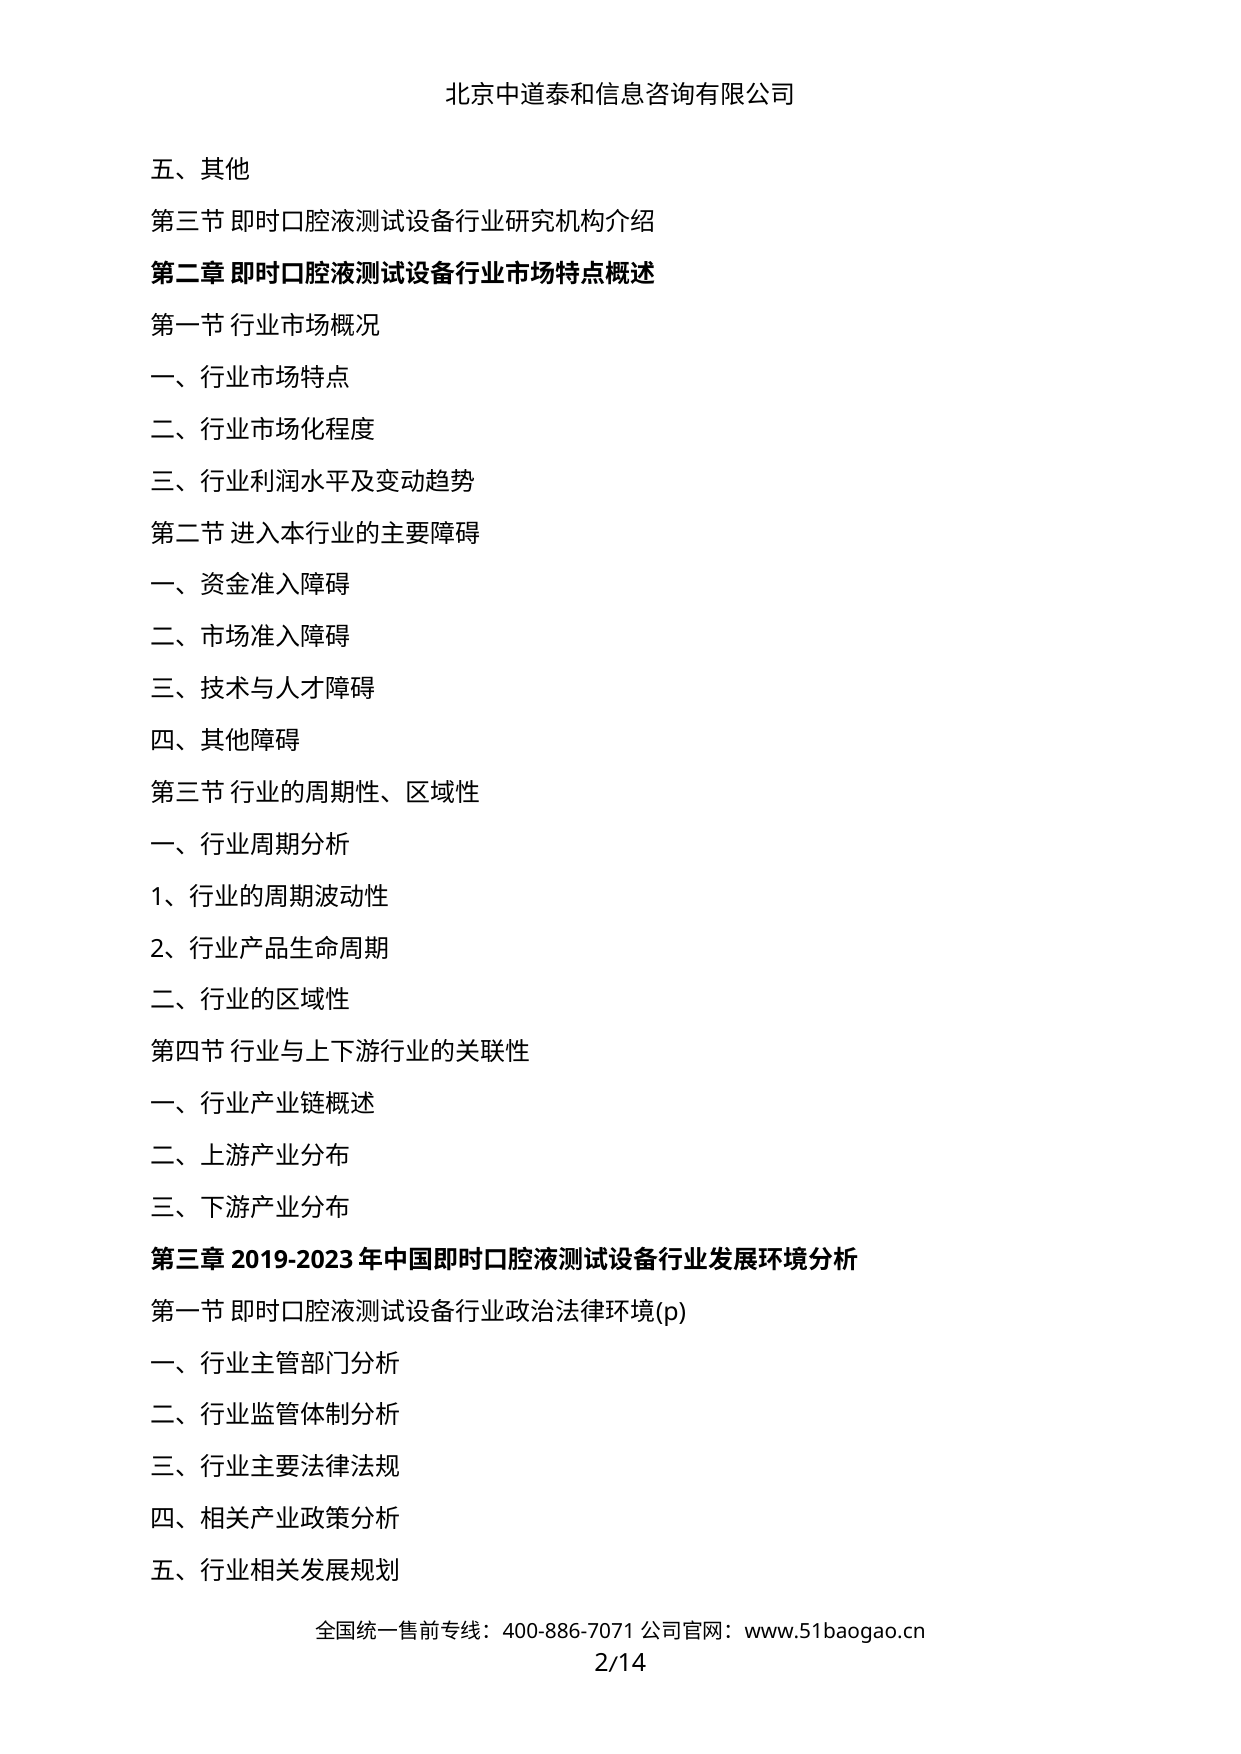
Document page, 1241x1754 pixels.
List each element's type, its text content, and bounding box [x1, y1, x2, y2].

text 二、行业监管体制分析 [150, 1395, 1090, 1431]
text 一、行业产业链概述 [150, 1084, 1090, 1120]
text 五、行业相关发展规划 [150, 1551, 1090, 1587]
text 第一节 行业市场概况 [150, 306, 1090, 342]
text 一、行业主管部门分析 [150, 1343, 1090, 1379]
text 第三节 即时口腔液测试设备行业研究机构介绍 [150, 202, 1090, 238]
text 五、其他 [150, 150, 1090, 186]
text 第二章 即时口腔液测试设备行业市场特点概述 [150, 254, 1090, 290]
text 二、行业市场化程度 [150, 409, 1090, 446]
text 第四节 行业与上下游行业的关联性 [150, 1032, 1090, 1068]
text 二、行业的区域性 [150, 980, 1090, 1016]
text 1、行业的周期波动性 [150, 876, 1090, 912]
text 一、行业市场特点 [150, 357, 1090, 394]
text 三、下游产业分布 [150, 1187, 1090, 1224]
text 第三节 行业的周期性、区域性 [150, 772, 1090, 809]
text 二、上游产业分布 [150, 1136, 1090, 1172]
text 2、行业产品生命周期 [150, 928, 1090, 964]
text 一、资金准入障碍 [150, 565, 1090, 601]
text 第二节 进入本行业的主要障碍 [150, 513, 1090, 549]
text 四、相关产业政策分析 [150, 1499, 1090, 1535]
text 三、行业主要法律法规 [150, 1447, 1090, 1483]
text 三、技术与人才障碍 [150, 669, 1090, 705]
text 第一节 即时口腔液测试设备行业政治法律环境(p) [150, 1291, 1090, 1327]
text 二、市场准入障碍 [150, 617, 1090, 653]
text 一、行业周期分析 [150, 824, 1090, 861]
text 第三章 2019-2023年中国即时口腔液测试设备行业发展环境分析 [150, 1239, 1090, 1276]
text 四、其他障碍 [150, 721, 1090, 757]
text 三、行业利润水平及变动趋势 [150, 461, 1090, 497]
